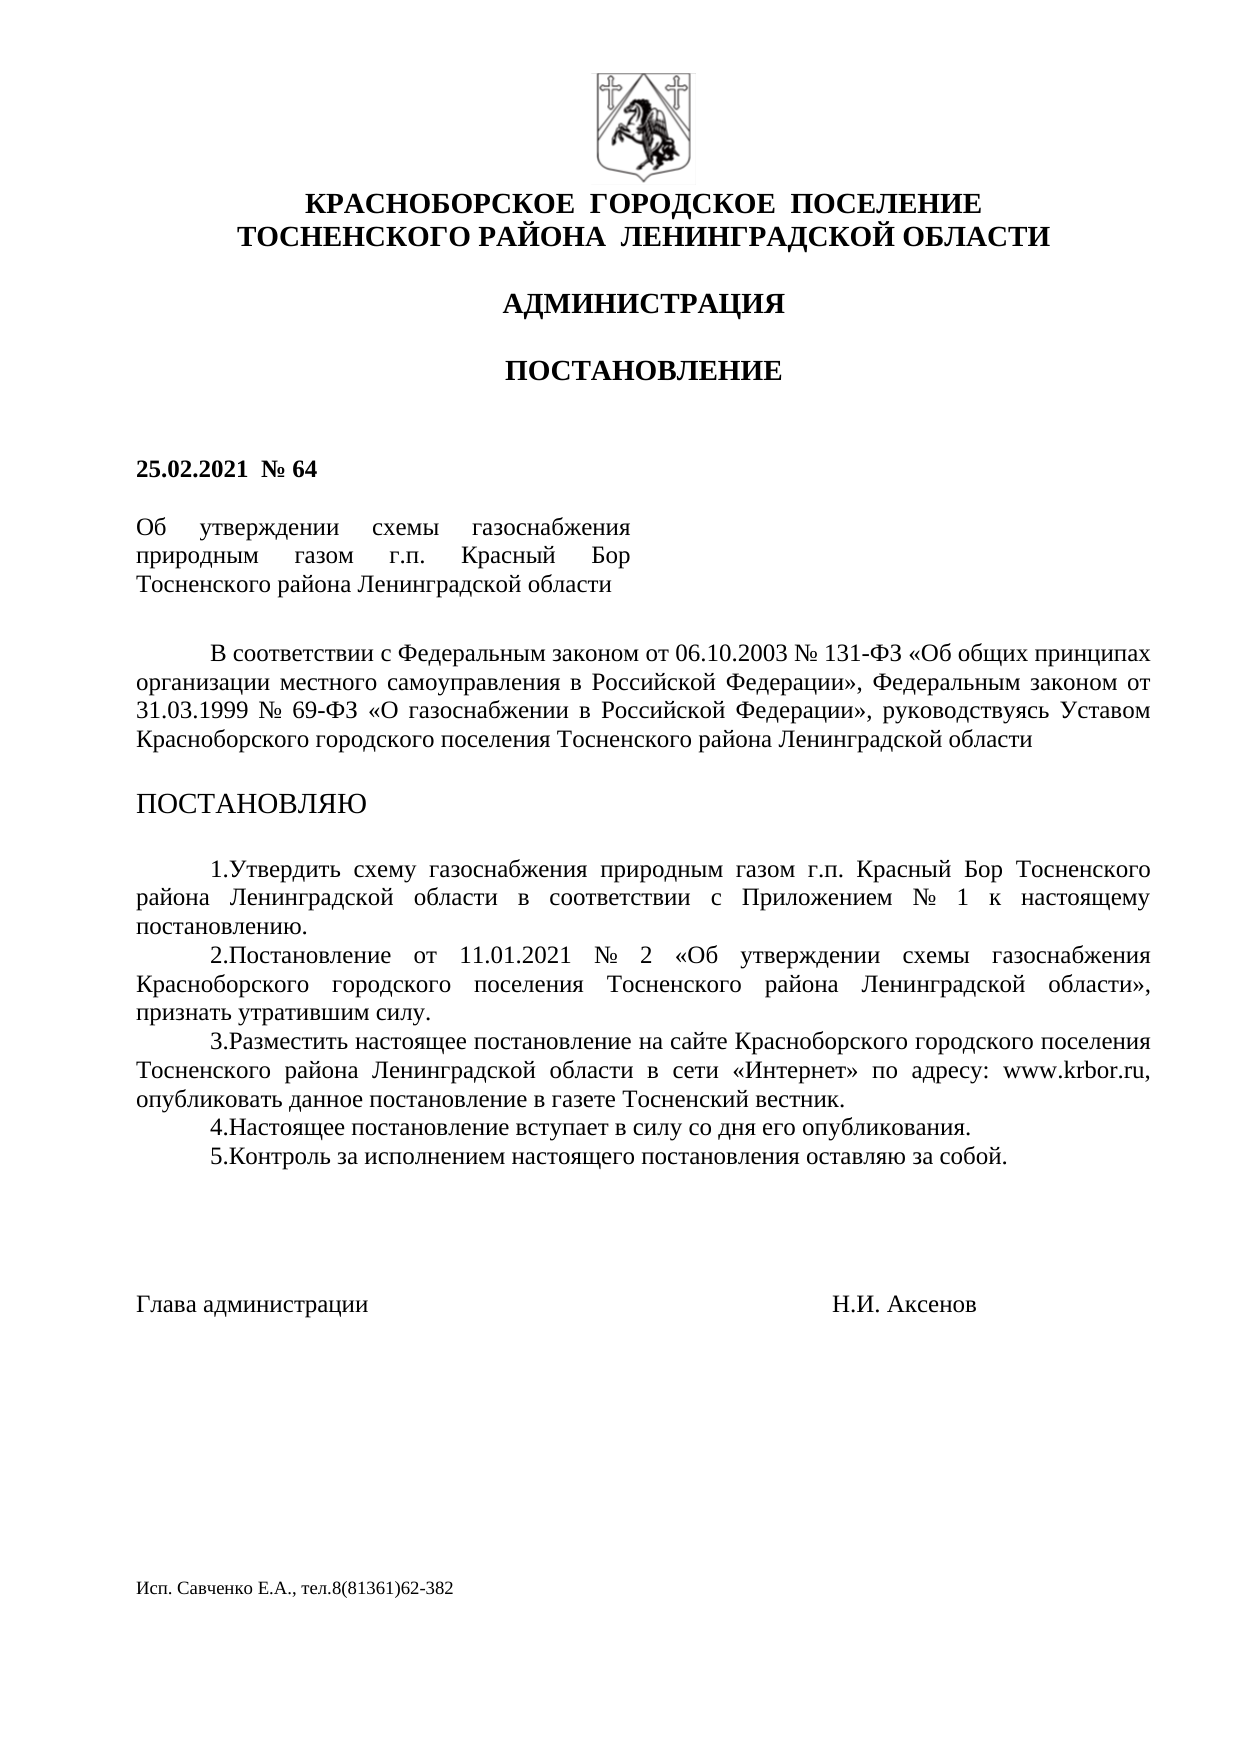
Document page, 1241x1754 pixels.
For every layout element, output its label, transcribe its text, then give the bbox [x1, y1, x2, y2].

text ПОСТАНОВЛЯЮ [136, 787, 1151, 820]
table_header Об утверждении схемы газоснабжения природным газом г.п. Красный Бор Тосненского района Ленинградской области [125, 512, 642, 614]
text КРАСНОБОРСКОЕ ГОРОДСКОЕ ПОСЕЛЕНИЕ [136, 186, 1152, 219]
text АДМИНИСТРАЦИЯ [136, 286, 1152, 320]
text В соответствии с Федеральным законом от 06.10.2003 № 131-ФЗ «Об общих принципах организации местного самоуправления в Российской Федерации», Федеральным законом от 31.03.1999 № 69-ФЗ «О газоснабжении в Российской Федерации», руководствуясь Уставом Красноборского городского поселения Тосненского района Ленинградской области [136, 638, 1152, 753]
text ПОСТАНОВЛЕНИЕ [136, 353, 1152, 387]
text Глава администрации Н.И. Аксенов [136, 1289, 1151, 1318]
text 2.Постановление от 11.01.2021 № 2 «Об утверждении схемы газоснабжения Красноборского городского поселения Тосненского района Ленинградской области», признать утратившим силу. [136, 940, 1152, 1026]
picture [591, 73, 697, 186]
text ТОСНЕНСКОГО РАЙОНА ЛЕНИНГРАДСКОЙ ОБЛАСТИ [136, 219, 1152, 253]
text 4.Настоящее постановление вступает в силу со дня его опубликования. [136, 1112, 1152, 1141]
text Исп. Савченко Е.А., тел.8(81361)62-382 [136, 1577, 1152, 1598]
text 1.Утвердить схему газоснабжения природным газом г.п. Красный Бор Тосненского района Ленинградской области в соответствии с Приложением № 1 к настоящему постановлению. [136, 854, 1152, 940]
text 3.Разместить настоящее постановление на сайте Красноборского городского поселения Тосненского района Ленинградской области в сети «Интернет» по адресу: www.krbor.ru, опубликовать данное постановление в газете Тосненский вестник. [136, 1026, 1152, 1112]
text 5.Контроль за исполнением настоящего постановления оставляю за собой. [136, 1141, 1152, 1170]
text 25.02.2021 № 64 [136, 454, 1152, 483]
